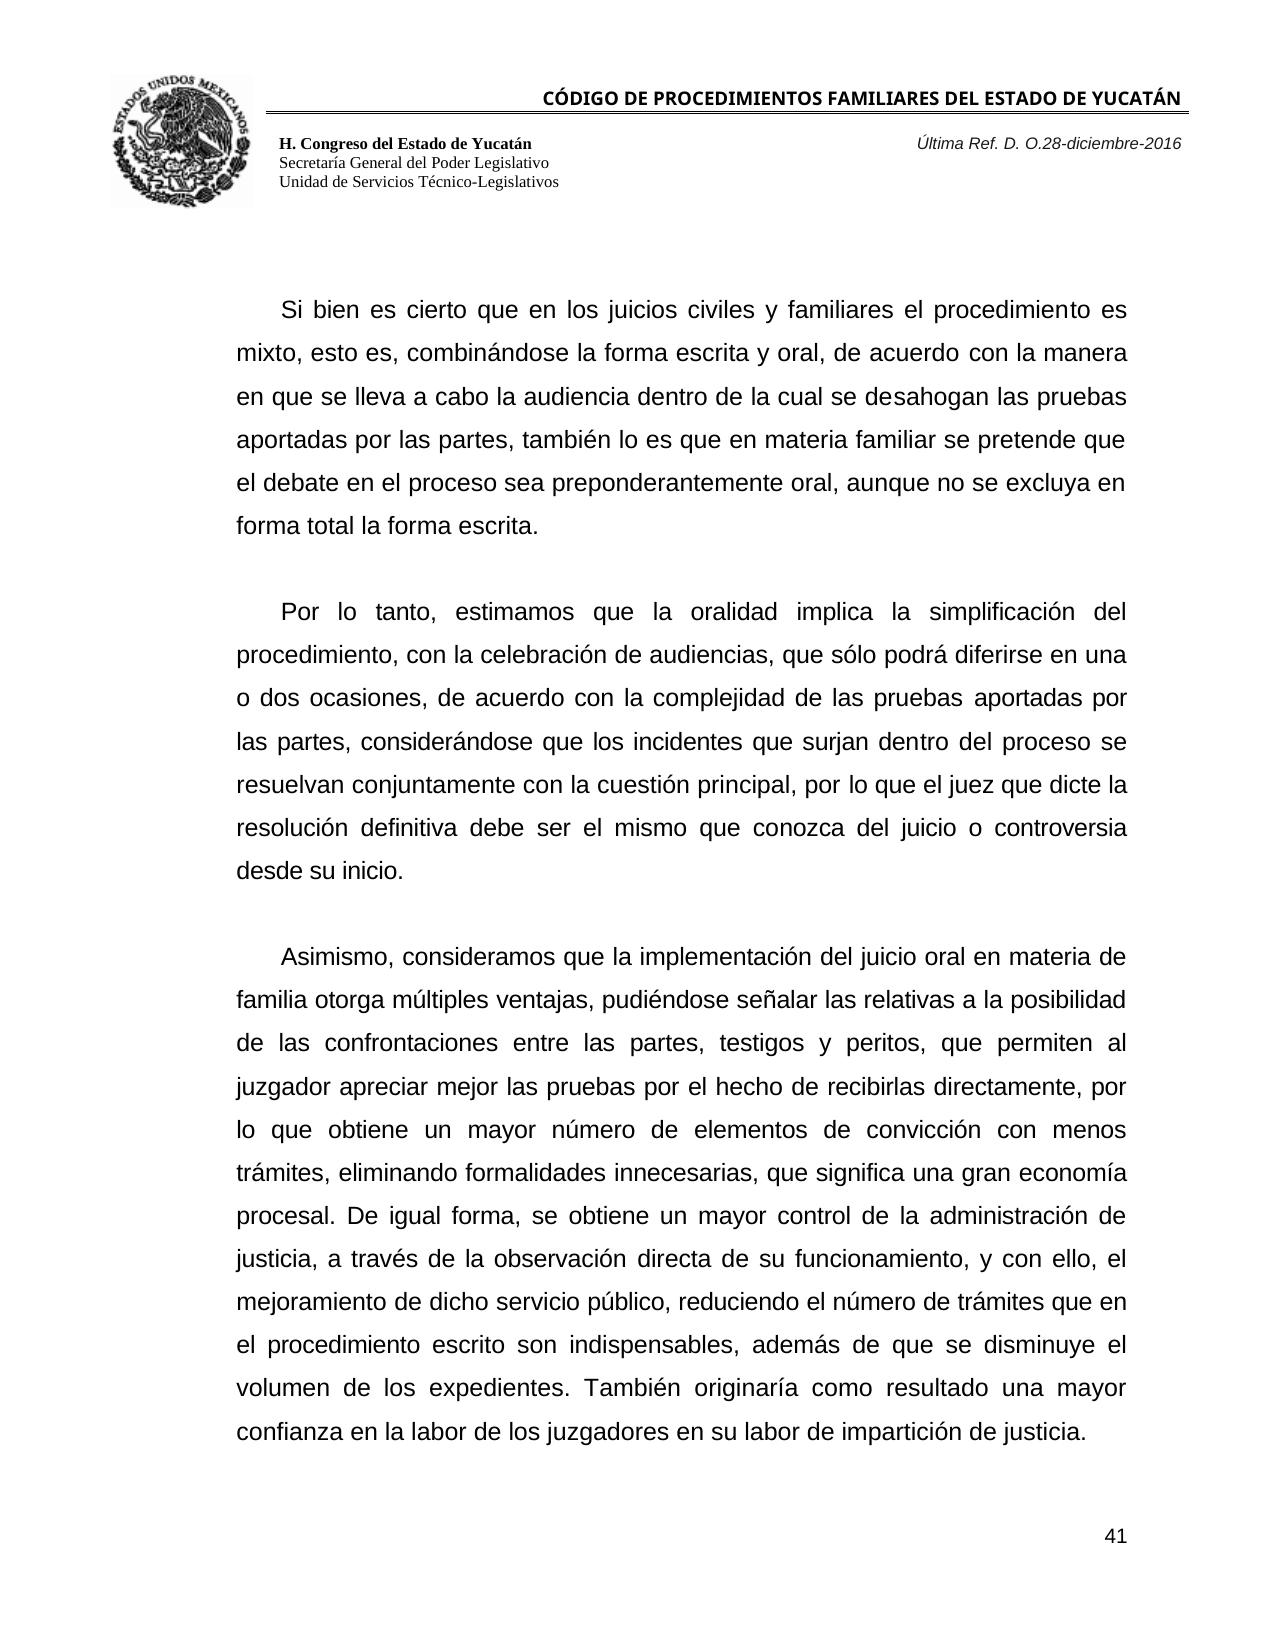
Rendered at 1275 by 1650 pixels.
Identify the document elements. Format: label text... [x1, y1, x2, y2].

text Por lo tanto, estimamos que la oralidad implica la simplificación del procedimiento, con la celebración de audiencias, que sólo podrá diferirse en una o dos ocasiones, de acuerdo con la complejidad de las pruebas aportadas por las partes, considerándose que los incidentes que surjan dentro del proceso se resuelvan conjuntamente con la cuestión principal, por lo que el juez que dicte la resolución definitiva debe ser el mismo que conozca del juicio o controversia desde su inicio. [236, 597, 1127, 885]
text Si bien es cierto que en los juicios civiles y familiares el procedimiento es mixto, esto es, combinándose la forma escrita y oral, de acuerdo con la manera en que se lleva a cabo la audiencia dentro de la cual se desahogan las pruebas aportadas por las partes, también lo es que en materia familiar se pretende que el debate en el proceso sea preponderantemente oral, aunque no se excluya en forma total la forma escrita. [236, 295, 1127, 540]
text Asimismo, consideramos que la implementación del juicio oral en materia de familia otorga múltiples ventajas, pudiéndose señalar las relativas a la posibilidad de las confrontaciones entre las partes, testigos y peritos, que permiten al juzgador apreciar mejor las pruebas por el hecho de recibirlas directamente, por lo que obtiene un mayor número de elementos de convicción con menos trámites, eliminando formalidades innecesarias, que significa una gran economía procesal. De igual forma, se obtiene un mayor control de la administración de justicia, a través de la observación directa de su funcionamiento, y con ello, el mejoramiento de dicho servicio público, reduciendo el número de trámites que en el procedimiento escrito son indispensables, además de que se disminuye el volumen de los expedientes. También originaría como resultado una mayor confianza en la labor de los juzgadores en su labor de impartición de justicia. [236, 942, 1127, 1445]
